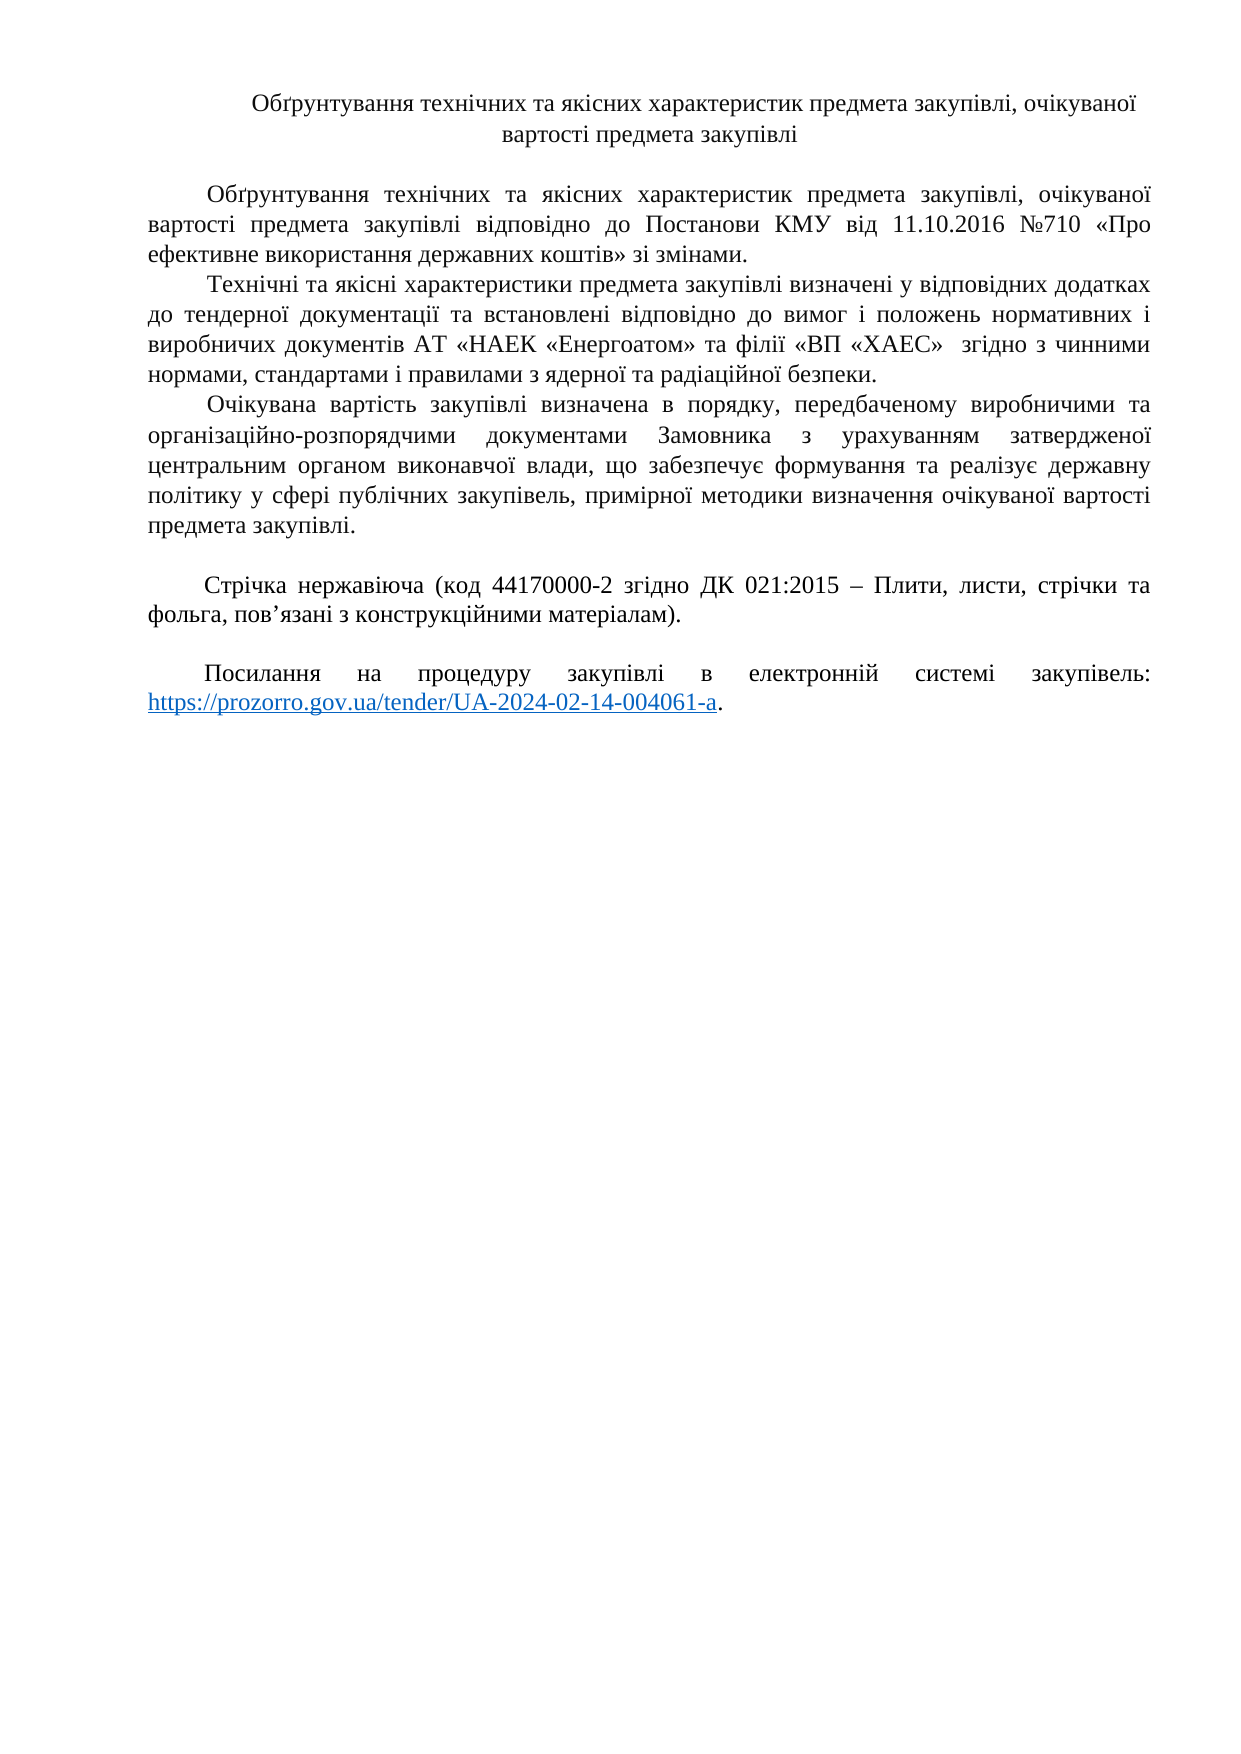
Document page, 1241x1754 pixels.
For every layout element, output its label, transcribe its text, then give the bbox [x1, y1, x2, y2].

text Технічні та якісні характеристики предмета закупівлі визначені у відповідних додатках до тендерної документації та встановлені відповідно до вимог і положень нормативних і виробничих документів АТ «НАЕК «Енергоатом» та філії «ВП «ХАЕС» згідно з чинними нормами, стандартами і правилами з ядерної та радіаційної безпеки. [148, 269, 1152, 388]
text Посилання на процедуру закупівлі в електронній системі закупівель: https://prozorro.gov.ua/tender/UA-2024-02-14-004061-a. [148, 658, 1152, 715]
text Очікувана вартість закупівлі визначена в порядку, передбаченому виробничими та організаційно-розпорядчими документами Замовника з урахуванням затвердженої центральним органом виконавчої влади, що забезпечує формування та реалізує державну політику у сфері публічних закупівель, примірної методики визначення очікуваної вартості предмета закупівлі. [148, 389, 1152, 539]
text Обґрунтування технічних та якісних характеристик предмета закупівлі, очікуваної вартості предмета закупівлі [148, 88, 1152, 147]
text Стрічка нержавіюча (код 44170000-2 згідно ДК 021:2015 – Плити, листи, стрічки та фольга, пов’язані з конструкційними матеріалам). [148, 570, 1152, 628]
text Обґрунтування технічних та якісних характеристик предмета закупівлі, очікуваної вартості предмета закупівлі відповідно до Постанови КМУ від 11.10.2016 №710 «Про ефективне використання державних коштів» зі змінами. [148, 179, 1152, 268]
